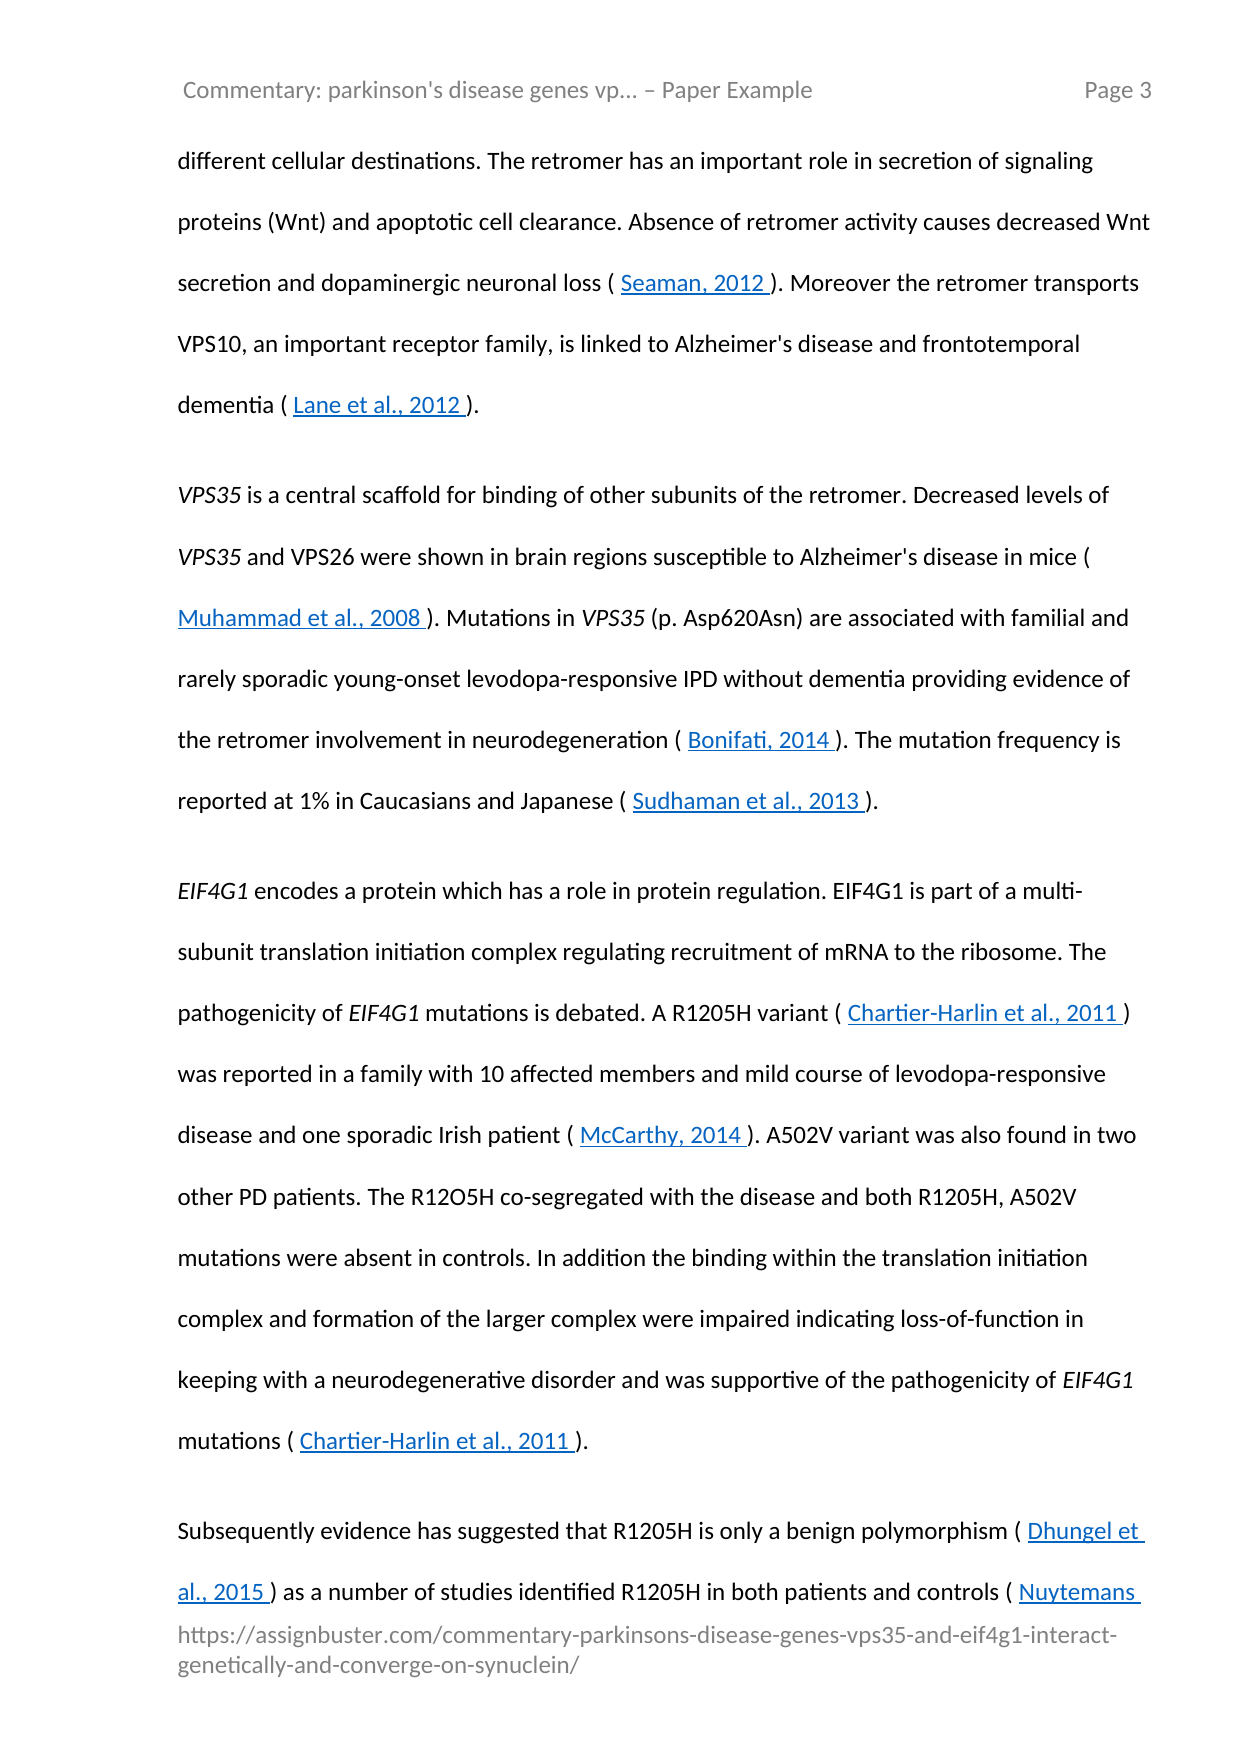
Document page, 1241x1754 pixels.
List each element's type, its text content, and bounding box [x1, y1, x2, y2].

text EIF4G1 encodes a protein which has a role in protein regulation. EIF4G1 is part of a multi-subunit translation initiation complex regulating recruitment of mRNA to the ribosome. The pathogenicity of EIF4G1 mutations is debated. A R1205H variant ( Chartier-Harlin et al., 2011 ) was reported in a family with 10 affected members and mild course of levodopa-responsive disease and one sporadic Irish patient ( McCarthy, 2014 ). A502V variant was also found in two other PD patients. The R12O5H co-segregated with the disease and both R1205H, A502V mutations were absent in controls. In addition the binding within the translation initiation complex and formation of the larger complex were impaired indicating loss-of-function in keeping with a neurodegenerative disorder and was supportive of the pathogenicity of EIF4G1 mutations ( Chartier-Harlin et al., 2011 ). [177, 875, 1152, 1455]
text VPS35 is a central scaffold for binding of other subunits of the retromer. Decreased levels of VPS35 and VPS26 were shown in brain regions susceptible to Alzheimer's disease in mice ( Muhammad et al., 2008 ). Mutations in VPS35 (p. Asp620Asn) are associated with familial and rarely sporadic young-onset levodopa-responsive IPD without dementia providing evidence of the retromer involvement in neurodegeneration ( Bonifati, 2014 ). The mutation frequency is reported at 1% in Caucasians and Japanese ( Sudhaman et al., 2013 ). [177, 480, 1152, 815]
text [177, 1515, 1152, 1607]
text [177, 145, 1152, 420]
